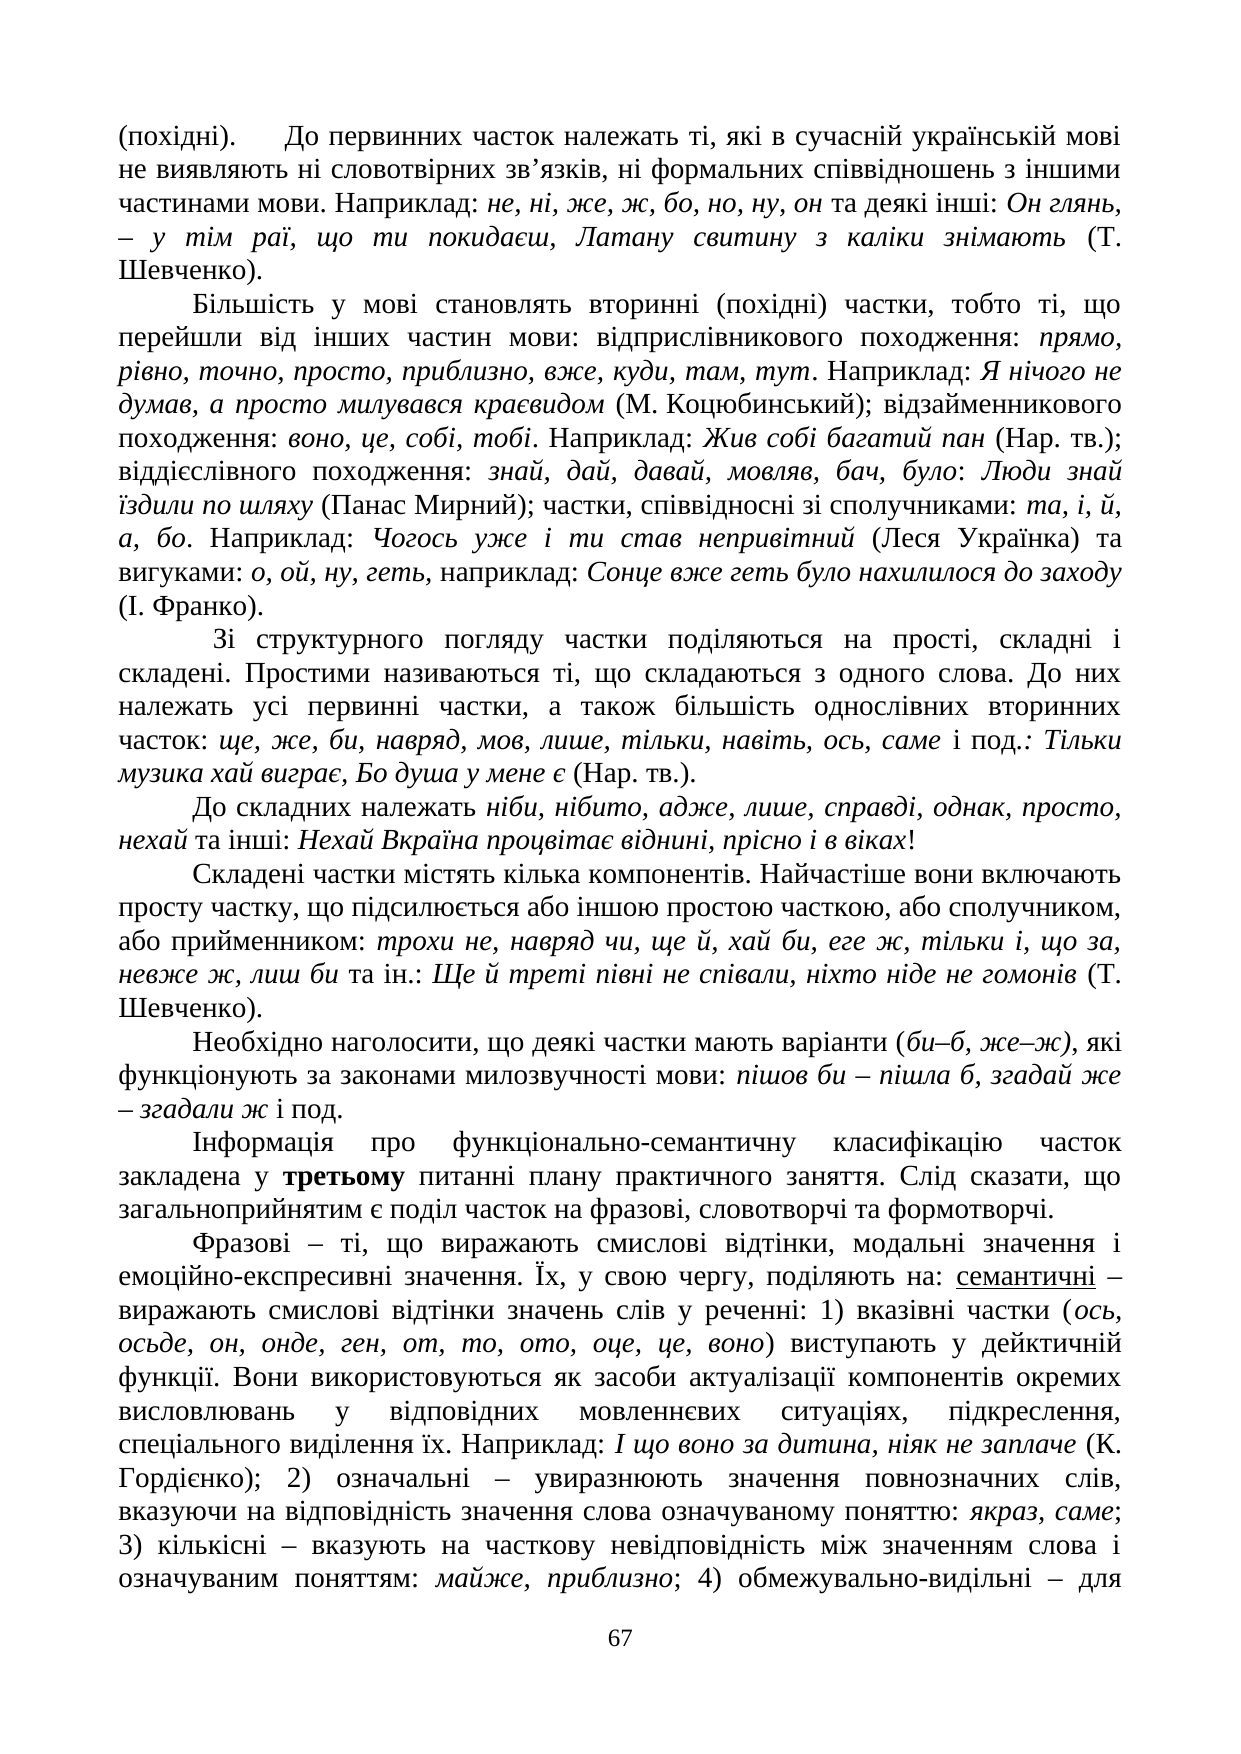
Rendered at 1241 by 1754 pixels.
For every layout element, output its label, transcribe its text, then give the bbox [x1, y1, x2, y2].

text Необхідно наголосити, що деякі частки мають варіанти (би–б, же–ж), які функціонують за законами милозвучності мови: пішов би – пішла б, згадай же – згадали ж і под. [118, 1024, 1122, 1124]
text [118, 1225, 1122, 1594]
text Інформація про функціонально-семантичну класифікацію часток закладена у третьому питанні плану практичного заняття. Слід сказати, що загальноприйнятим є поділ часток на фразові, словотворчі та формотворчі. [118, 1124, 1122, 1225]
text До складних належать ніби, нібито, адже, лише, справді, однак, просто, нехай та інші: Нехай Вкраїна процвітає віднині, прісно і в віках! [118, 789, 1122, 856]
text Більшість у мові становлять вторинні (похідні) частки, тобто ті, що перейшли від інших частин мови: відприслівникового походження: прямо, рівно, точно, просто, приблизно, вже, куди, там, тут. Наприклад: Я нічого не думав, а просто милувався краєвидом (М. Коцюбинський); відзайменникового походження: воно, це, собі, тобі. Наприклад: Жив собі багатий пан (Нар. тв.); віддієслівного походження: знай, дай, давай, мовляв, бач, було: Люди знай їздили по шляху (Панас Мирний); частки, співвідносні зі сполучниками: та, і, й, а, бо. Наприклад: Чогось уже і ти став непривітний (Леся Українка) та вигуками: о, ой, ну, геть, наприклад: Сонце вже геть було нахилилося до заходу (І. Франко). [118, 286, 1122, 621]
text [118, 118, 1122, 286]
text Складені частки містять кілька компонентів. Найчастіше вони включають просту частку, що підсилюється або іншою простою часткою, або сполучником, або прийменником: трохи не, навряд чи, ще й, хай би, еге ж, тільки і, що за, невже ж, лиш би та ін.: Ще й треті півні не співали, ніхто ніде не гомонів (Т. Шевченко). [118, 856, 1122, 1024]
text Зі структурного погляду частки поділяються на прості, складні і складені. Простими називаються ті, що складаються з одного слова. До них належать усі первинні частки, а також більшість однослівних вторинних часток: ще, же, би, навряд, мов, лише, тільки, навіть, ось, саме і под.: Тільки музика хай виграє, Бо душа у мене є (Нар. тв.). [118, 621, 1122, 789]
